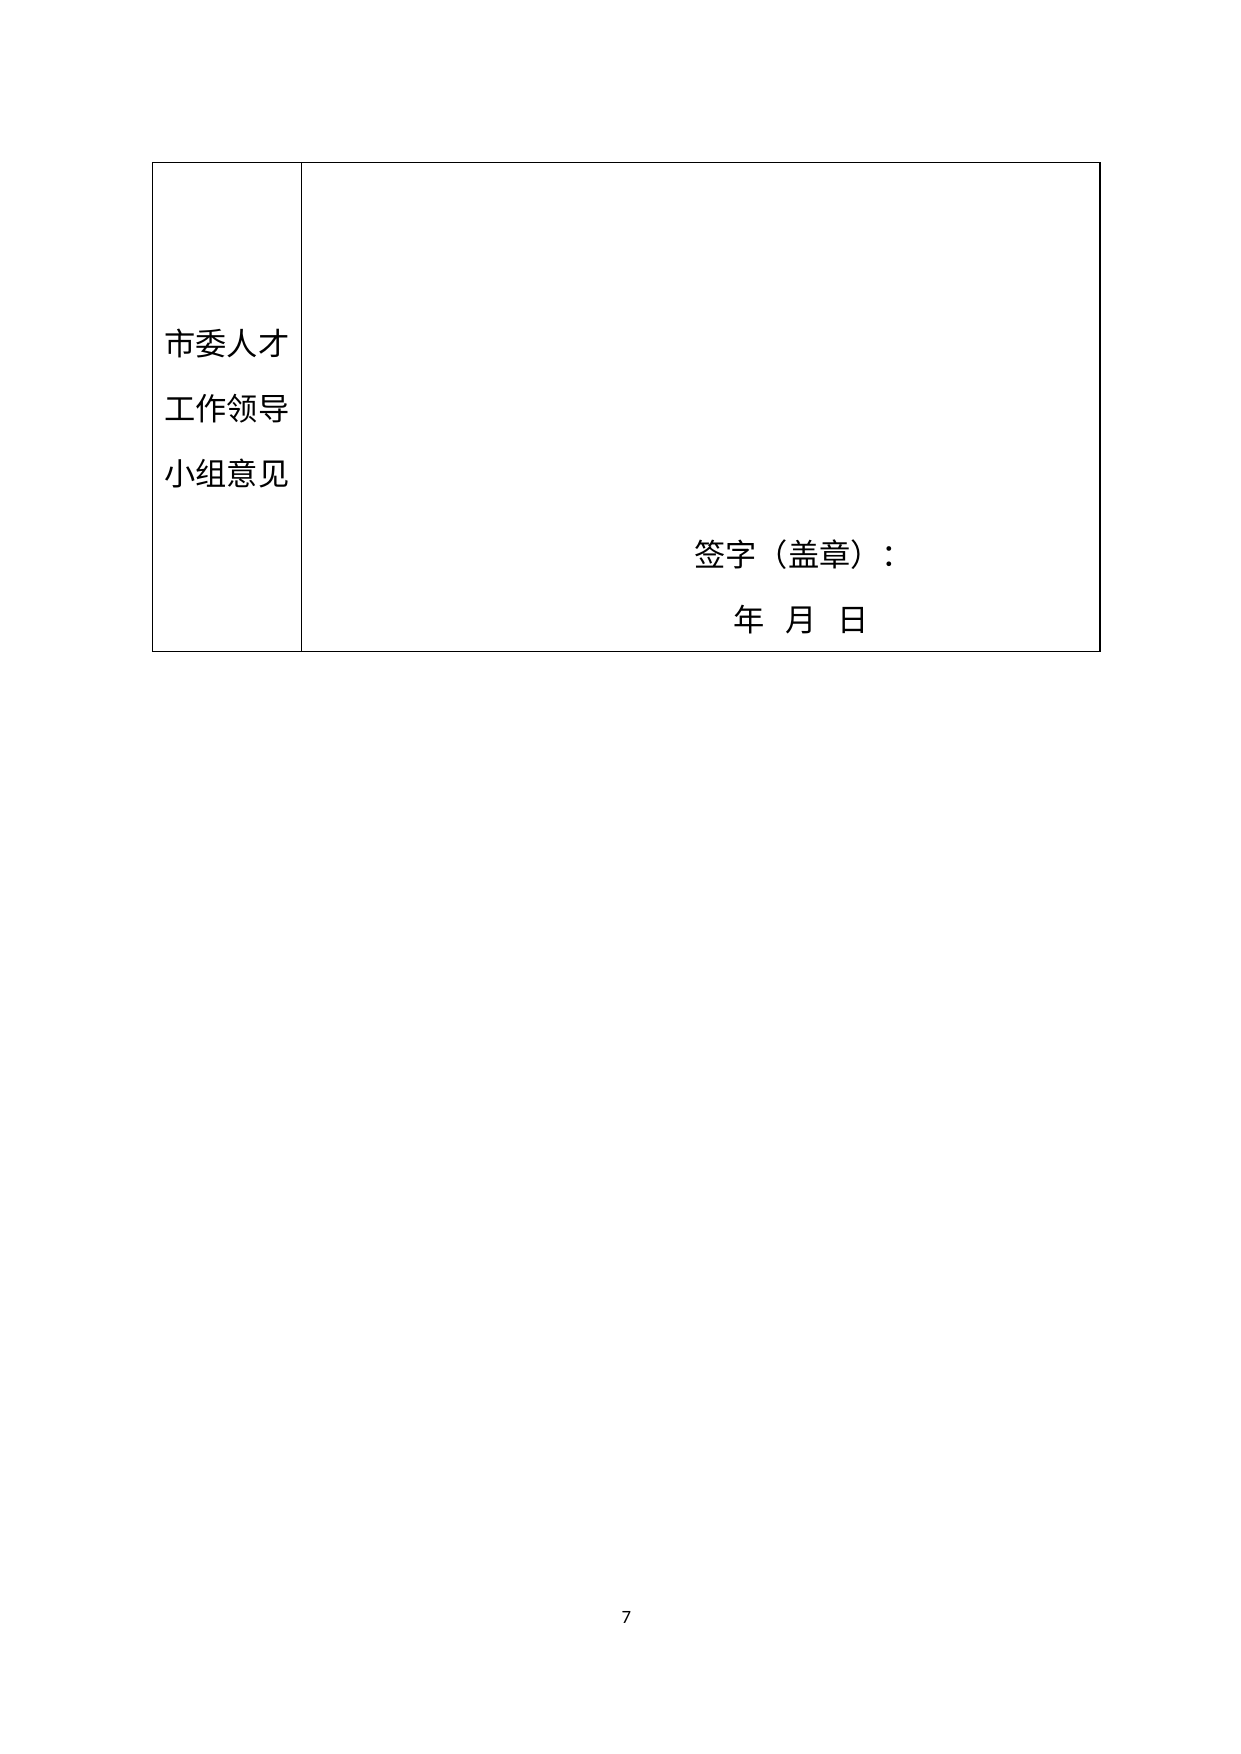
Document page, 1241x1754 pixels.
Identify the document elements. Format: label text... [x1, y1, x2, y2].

table_cell 签字（盖章）： 年 月 日 [302, 163, 1099, 651]
table_cell 市委人才工作领导小组意见 [153, 163, 301, 651]
